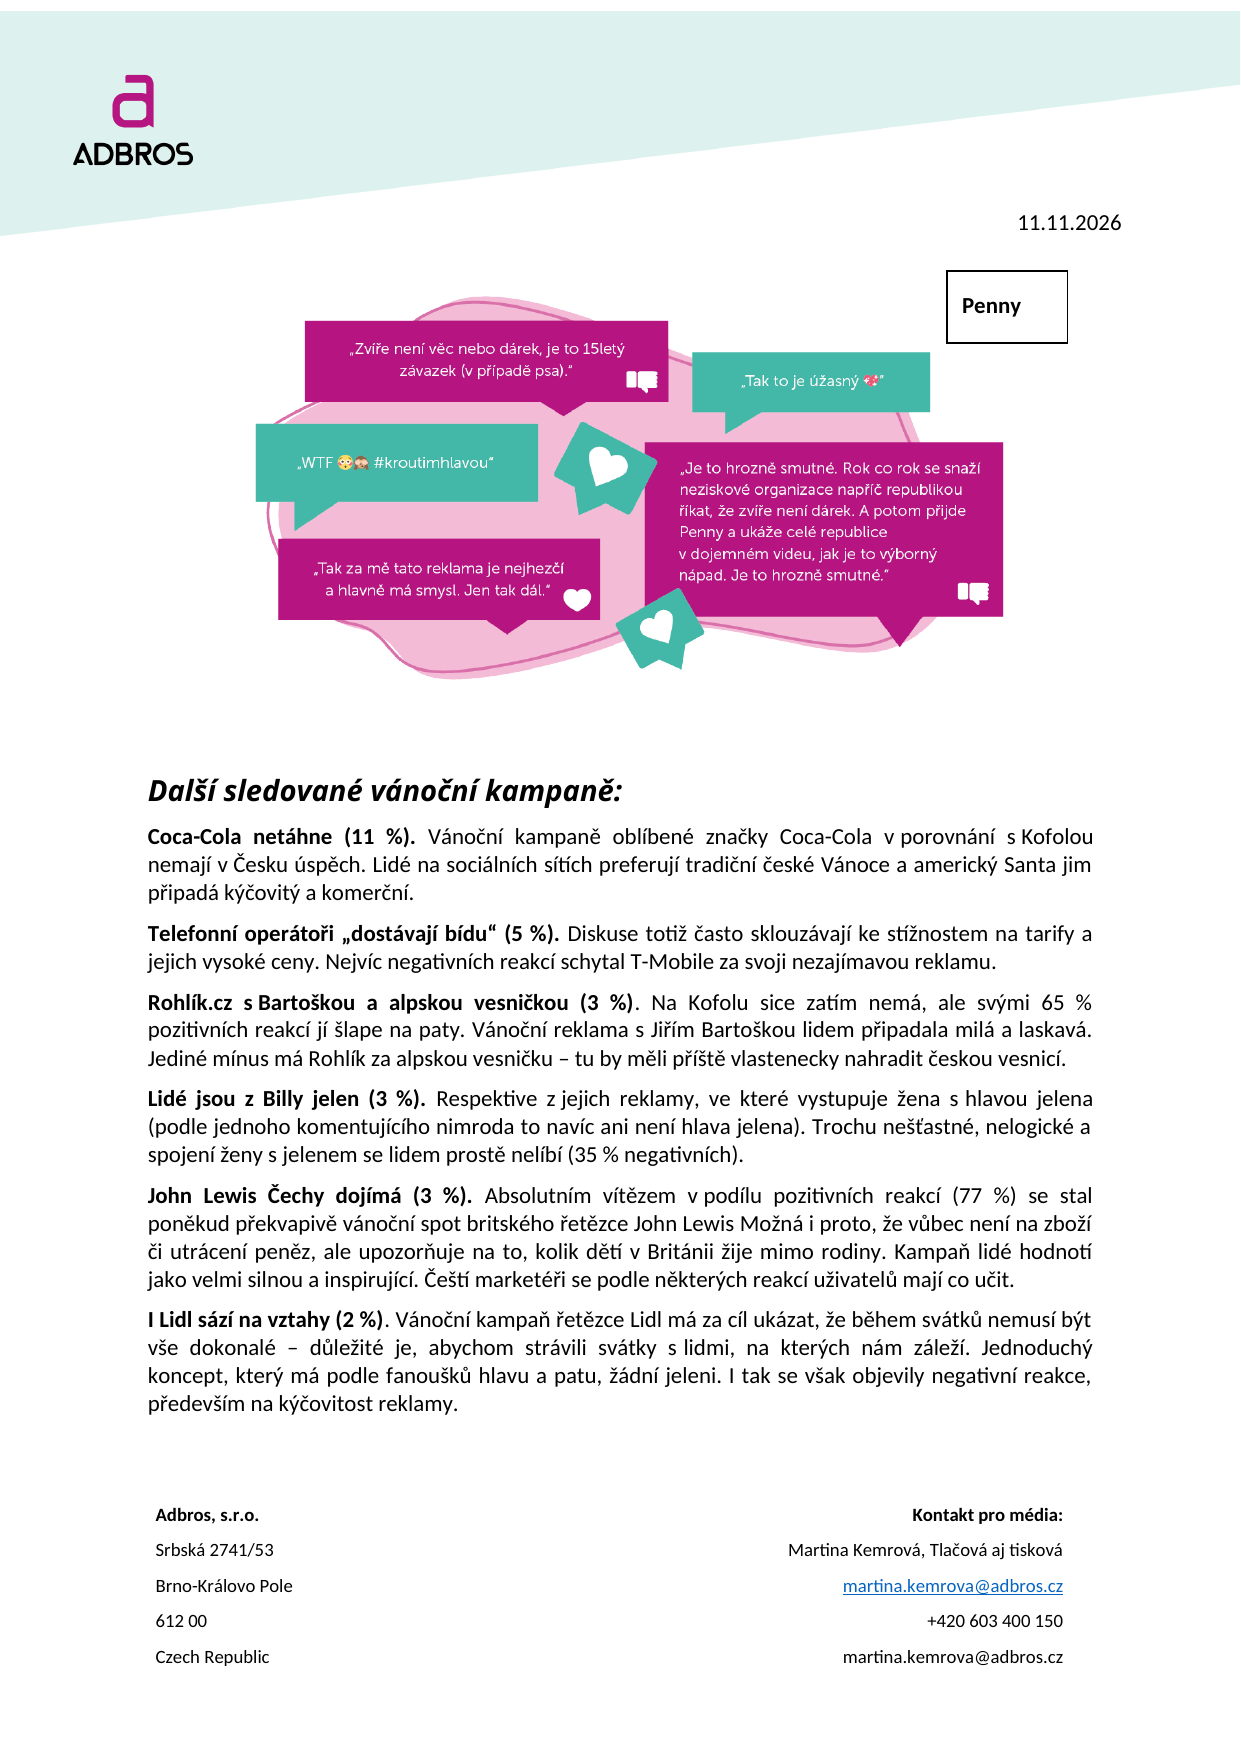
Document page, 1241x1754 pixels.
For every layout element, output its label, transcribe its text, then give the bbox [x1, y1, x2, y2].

text John Lewis Čechy dojímá (3 %). Absolutním vítězem v podílu pozitivních reakcí (77 %) se stal poněkud překvapivě vánoční spot britského řetězce John Lewis Možná i proto, že vůbec není na zboží či utrácení peněz, ale upozorňuje na to, kolik dětí v Británii žije mimo rodiny. Kampaň lidé hodnotí jako velmi silnou a inspirující. Čeští marketéři se podle některých reakcí uživatelů mají co učit. [148, 1181, 1093, 1293]
text Telefonní operátoři „dostávají bídu“ (5 %). Diskuse totiž často sklouzávají ke stížnostem na tarify a jejich vysoké ceny. Nejvíc negativních reakcí schytal T-Mobile za svoji nezajímavou reklamu. [148, 919, 1093, 975]
picture [0, 11, 1241, 1754]
text Rohlík.cz s Bartoškou a alpskou vesničkou (3 %). Na Kofolu sice zatím nemá, ale svými 65 % pozitivních reakcí jí šlape na paty. Vánoční reklama s Jiřím Bartoškou lidem připadala milá a laskavá. Jediné mínus má Rohlík za alpskou vesničku – tu by měli příště vlastenecky nahradit českou vesnicí. [148, 988, 1093, 1072]
text Lidé jsou z Billy jelen (3 %). Respektive z jejich reklamy, ve které vystupuje žena s hlavou jelena (podle jednoho komentujícího nimroda to navíc ani není hlava jelena). Trochu nešťastné, nelogické a spojení ženy s jelenem se lidem prostě nelíbí (35 % negativních). [148, 1084, 1093, 1168]
text Coca-Cola netáhne (11 %). Vánoční kampaně oblíbené značky Coca-Cola v porovnání s Kofolou nemají v Česku úspěch. Lidé na sociálních sítích preferují tradiční české Vánoce a americký Santa jim připadá kýčovitý a komerční. [148, 822, 1093, 907]
subtitle Další sledované vánoční kampaně: [148, 770, 1093, 810]
text I Lidl sází na vztahy (2 %). Vánoční kampaň řetězce Lidl má za cíl ukázat, že během svátků nemusí být vše dokonalé – důležité je, abychom strávili svátky s lidmi, na kterých nám záleží. Jednoduchý koncept, který má podle fanoušků hlavu a patu, žádní jeleni. I tak se však objevily negativní reakce, především na kýčovitost reklamy. [148, 1305, 1093, 1417]
